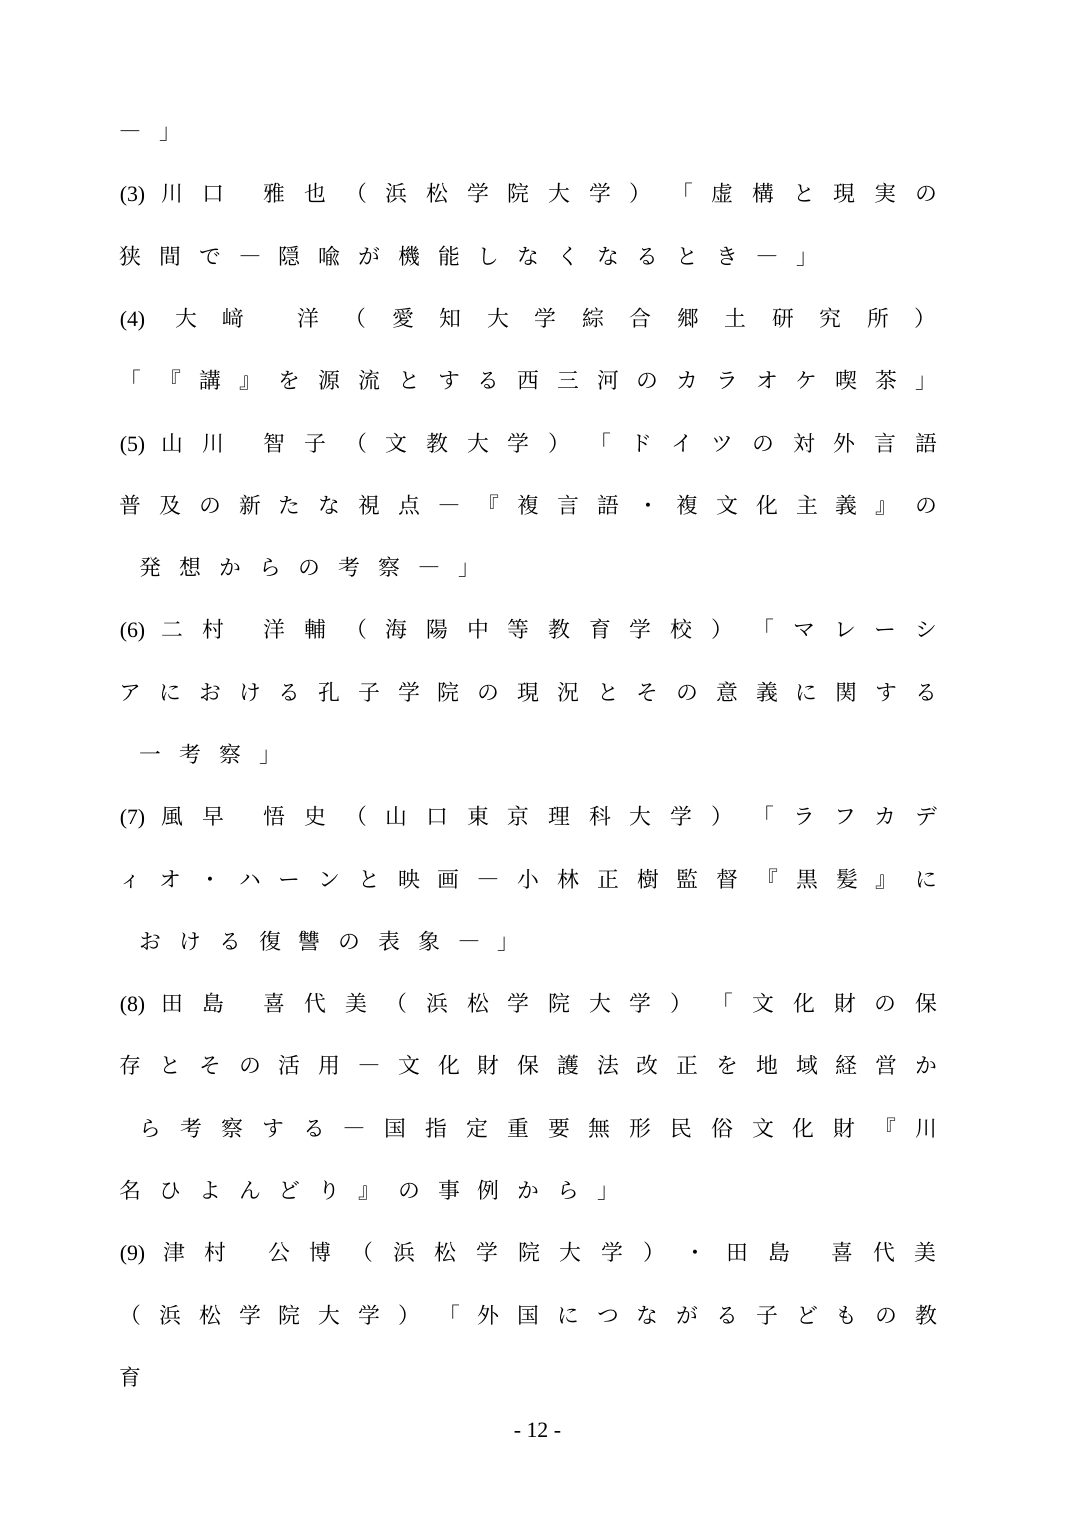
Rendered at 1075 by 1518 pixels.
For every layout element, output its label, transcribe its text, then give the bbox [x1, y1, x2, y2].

text (9) 津村 公博（浜松学院大学）・田島 喜代美（浜松学院大学）「外国につながる子どもの教育 [119, 1220, 955, 1407]
text (4) 大﨑 洋（愛知大学綜合郷土研究所）「『講』を源流とする西三河のカラオケ喫茶」 [119, 286, 955, 410]
text (5) 山川 智子（文教大学）「ドイツの対外言語普及の新たな視点―『複言語・複文化主義』の [119, 410, 955, 535]
text (7) 風早 悟史（山口東京理科大学）「ラフカディオ・ハーンと映画―小林正樹監督『黒髪』に [119, 784, 955, 909]
text 一考察」 [119, 722, 955, 784]
text おける復讐の表象―」 [119, 909, 955, 971]
text ら考察する―国指定重要無形民俗文化財『川名ひよんどり』の事例から」 [119, 1096, 955, 1220]
text (3) 川口 雅也（浜松学院大学）「虚構と現実の狭間で―隠喩が機能しなくなるとき―」 [119, 161, 955, 286]
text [119, 99, 955, 161]
text (6) 二村 洋輔（海陽中等教育学校）「マレーシアにおける孔子学院の現況とその意義に関する [119, 597, 955, 722]
text 発想からの考察―」 [119, 535, 955, 597]
text (8) 田島 喜代美（浜松学院大学）「文化財の保存とその活用―文化財保護法改正を地域経営か [119, 971, 955, 1096]
